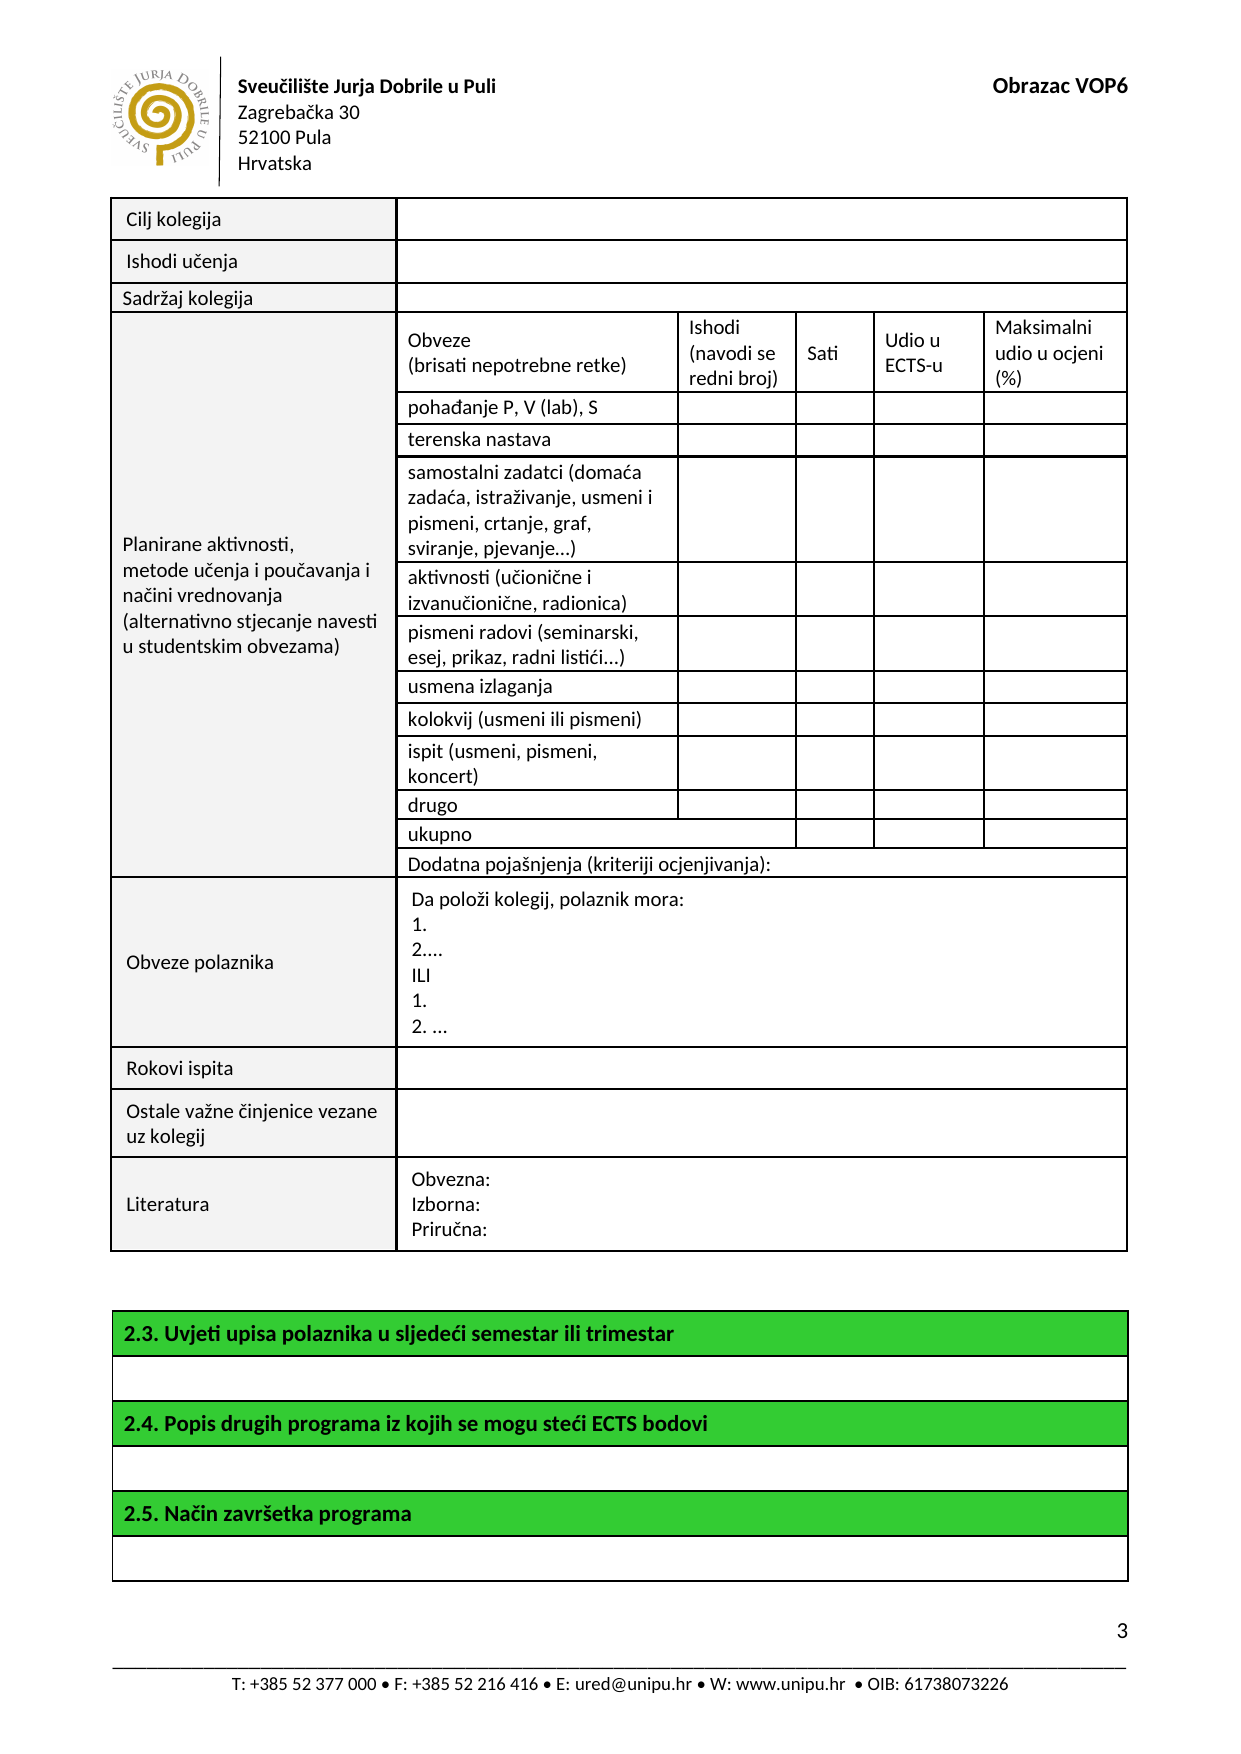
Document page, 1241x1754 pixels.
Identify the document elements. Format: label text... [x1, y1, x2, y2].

table_cell Ishodi (navodi se redni broj) [679, 313, 795, 391]
table_cell [113, 1447, 1127, 1490]
table_cell Literatura [112, 1158, 395, 1249]
table_cell [679, 737, 795, 789]
table_cell 2.4. Popis drugih programa iz kojih se mogu steći ECTS bodovi [113, 1402, 1127, 1445]
table_cell [985, 737, 1126, 789]
table_cell [679, 617, 795, 670]
table_cell samostalni zadatci (domaća zadaća, istraživanje, usmeni i pismeni, crtanje, graf, sviranje, pjevanje…) [398, 458, 677, 561]
table_cell pismeni radovi (seminarski, esej, prikaz, radni listići...) [398, 617, 677, 670]
table_cell Da položi kolegij, polaznik mora: 1. 2.... ILI 1. 2. ... [398, 878, 1126, 1046]
table_cell Obveze (brisati nepotrebne retke) [398, 313, 677, 391]
table_cell [679, 393, 795, 423]
table_cell [797, 820, 873, 847]
table_header 2.3. Uvjeti upisa polaznika u sljedeći semestar ili trimestar [113, 1312, 1127, 1355]
table_cell Planirane aktivnosti, metode učenja i poučavanja i načini vrednovanja (alternativno stjecanje navesti u studentskim obvezama) [112, 313, 395, 876]
table_cell Cilj kolegija [112, 199, 395, 239]
table_cell Dodatna pojašnjenja (kriteriji ocjenjivanja): [398, 849, 1126, 876]
table_cell drugo [398, 791, 677, 818]
table_cell [985, 704, 1126, 734]
picture [111, 69, 210, 166]
table_cell [875, 393, 983, 423]
table_cell terenska nastava [398, 425, 677, 455]
table_cell [679, 672, 795, 702]
table_cell Rokovi ispita [112, 1048, 395, 1088]
table_cell 2.5. Način završetka programa [113, 1492, 1127, 1535]
table_cell [875, 425, 983, 455]
table_cell Ishodi učenja [112, 241, 395, 282]
table_cell [985, 791, 1126, 818]
table_cell [113, 1537, 1127, 1580]
table_cell [985, 563, 1126, 615]
table_cell [875, 791, 983, 818]
table_cell [797, 791, 873, 818]
table_cell [113, 1357, 1127, 1400]
table_cell [875, 458, 983, 561]
table_cell [875, 617, 983, 670]
table_cell [797, 393, 873, 423]
table_cell Udio u ECTS-u [875, 313, 983, 391]
table_cell [398, 1090, 1126, 1156]
table_cell aktivnosti (učionične i izvanučionične, radionica) [398, 563, 677, 615]
table_cell [797, 737, 873, 789]
table_cell [398, 241, 1126, 282]
table_cell [985, 672, 1126, 702]
table_cell [679, 791, 795, 818]
table_cell Sadržaj kolegija [112, 284, 395, 311]
table_cell [875, 563, 983, 615]
table_cell [797, 458, 873, 561]
table_cell [679, 563, 795, 615]
table_cell [875, 672, 983, 702]
table_cell [797, 704, 873, 734]
table_cell [985, 820, 1126, 847]
table_cell Sati [797, 313, 873, 391]
table_cell [875, 820, 983, 847]
table_cell [797, 563, 873, 615]
table_cell [679, 704, 795, 734]
table_cell [875, 737, 983, 789]
table_cell pohađanje P, V (lab), S [398, 393, 677, 423]
table_cell [679, 425, 795, 455]
table_cell [797, 617, 873, 670]
table_cell ukupno [398, 820, 795, 847]
table_cell usmena izlaganja [398, 672, 677, 702]
table_cell [797, 672, 873, 702]
table_cell [398, 284, 1126, 311]
table_cell [398, 199, 1126, 239]
table_cell [679, 458, 795, 561]
table_cell kolokvij (usmeni ili pismeni) [398, 704, 677, 734]
table_cell [875, 704, 983, 734]
table_cell Maksimalni udio u ocjeni (%) [985, 313, 1126, 391]
table_cell [985, 617, 1126, 670]
table_cell [398, 1048, 1126, 1088]
table_cell [797, 425, 873, 455]
table_cell [985, 393, 1126, 423]
table_cell [985, 425, 1126, 455]
table_cell Ostale važne činjenice vezane uz kolegij [112, 1090, 395, 1156]
table_cell [985, 458, 1126, 561]
table_cell Obvezna: Izborna: Priručna: [398, 1158, 1126, 1249]
table_cell Obveze polaznika [112, 878, 395, 1046]
table_cell ispit (usmeni, pismeni, koncert) [398, 737, 677, 789]
